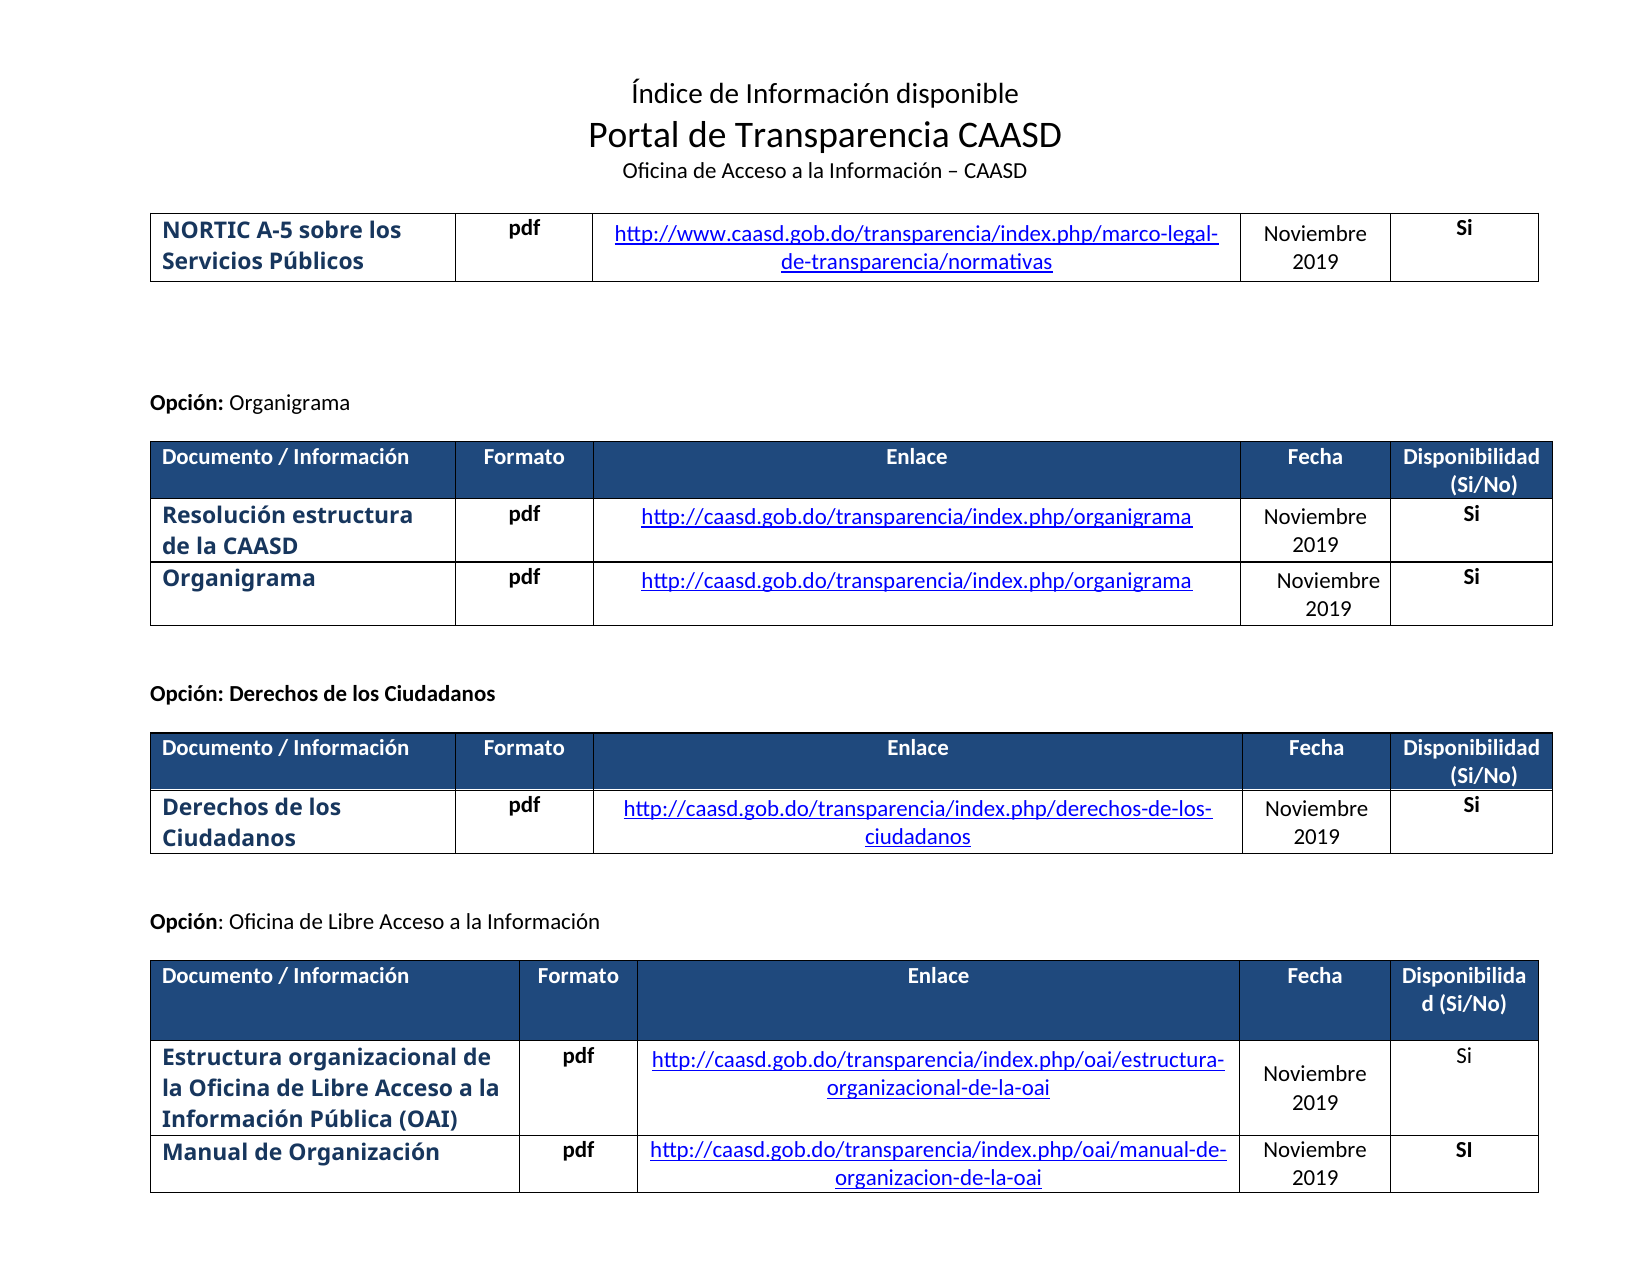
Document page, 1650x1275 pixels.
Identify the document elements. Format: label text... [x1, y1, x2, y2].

table_cell SI [1391, 1136, 1538, 1192]
text Opción: Organigrama [150, 388, 1500, 416]
table_header Enlace [638, 961, 1239, 1040]
table_header Fecha [1243, 734, 1390, 789]
table_header Disponibilidad (Si/No) [1391, 442, 1552, 498]
table_cell NORTIC A-5 sobre los Servicios Públicos [151, 214, 455, 281]
table_cell pdf [456, 214, 592, 281]
table_cell Noviembre 2019 [1240, 1136, 1390, 1192]
table_cell Noviembre 2019 [1240, 1041, 1390, 1134]
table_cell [593, 214, 1240, 281]
table_cell Si [1391, 499, 1552, 561]
text Opción: Oficina de Libre Acceso a la Información [150, 907, 1500, 935]
table_cell pdf [456, 791, 593, 853]
table_cell Si [1391, 214, 1538, 281]
table_cell http://caasd.gob.do/transparencia/index.php/organigrama [594, 563, 1240, 625]
table_header Disponibilidad (Si/No) [1391, 961, 1538, 1040]
table_cell Noviembre 2019 [1241, 499, 1390, 561]
table_cell Derechos de los Ciudadanos [151, 791, 455, 853]
table_header Documento / Información [151, 734, 455, 789]
text Opción: Derechos de los Ciudadanos [150, 679, 1500, 707]
table_cell Manual de Organización [151, 1136, 519, 1192]
table_cell Noviembre 2019 [1243, 791, 1390, 853]
table_cell Organigrama [151, 563, 455, 625]
table_cell pdf [456, 499, 593, 561]
table_cell pdf [456, 563, 593, 625]
table_header Fecha [1240, 961, 1390, 1040]
table_cell http://caasd.gob.do/transparencia/index.php/oai/estructura-organizacional-de-la-oai [638, 1041, 1239, 1134]
table_header Formato [520, 961, 637, 1040]
table_cell http://caasd.gob.do/transparencia/index.php/derechos-de-los-ciudadanos [594, 791, 1242, 853]
table_cell Si [1391, 791, 1552, 853]
table_cell http://caasd.gob.do/transparencia/index.php/oai/manual-de-organizacion-de-la-oai [638, 1136, 1239, 1192]
table_header Documento / Información [151, 442, 455, 498]
table_cell Noviembre 2019 [1241, 563, 1390, 625]
table_cell Resolución estructura de la CAASD [151, 499, 455, 561]
table_cell pdf [520, 1136, 637, 1192]
table_cell Noviembre 2019 [1241, 214, 1390, 281]
table_cell Si [1391, 563, 1552, 625]
table_cell Si [1391, 1041, 1538, 1134]
table_cell http://caasd.gob.do/transparencia/index.php/organigrama [594, 499, 1240, 561]
table_header Disponibilidad (Si/No) [1391, 734, 1552, 789]
table_cell pdf [520, 1041, 637, 1134]
table_header Formato [456, 442, 593, 498]
table_header Documento / Información [151, 961, 519, 1040]
table_header Formato [456, 734, 593, 789]
table_header Fecha [1241, 442, 1390, 498]
table_cell Estructura organizacional de la Oficina de Libre Acceso a la Información Pública (OAI) [151, 1041, 519, 1134]
table_header Enlace [594, 442, 1240, 498]
table_header Enlace [594, 734, 1242, 789]
